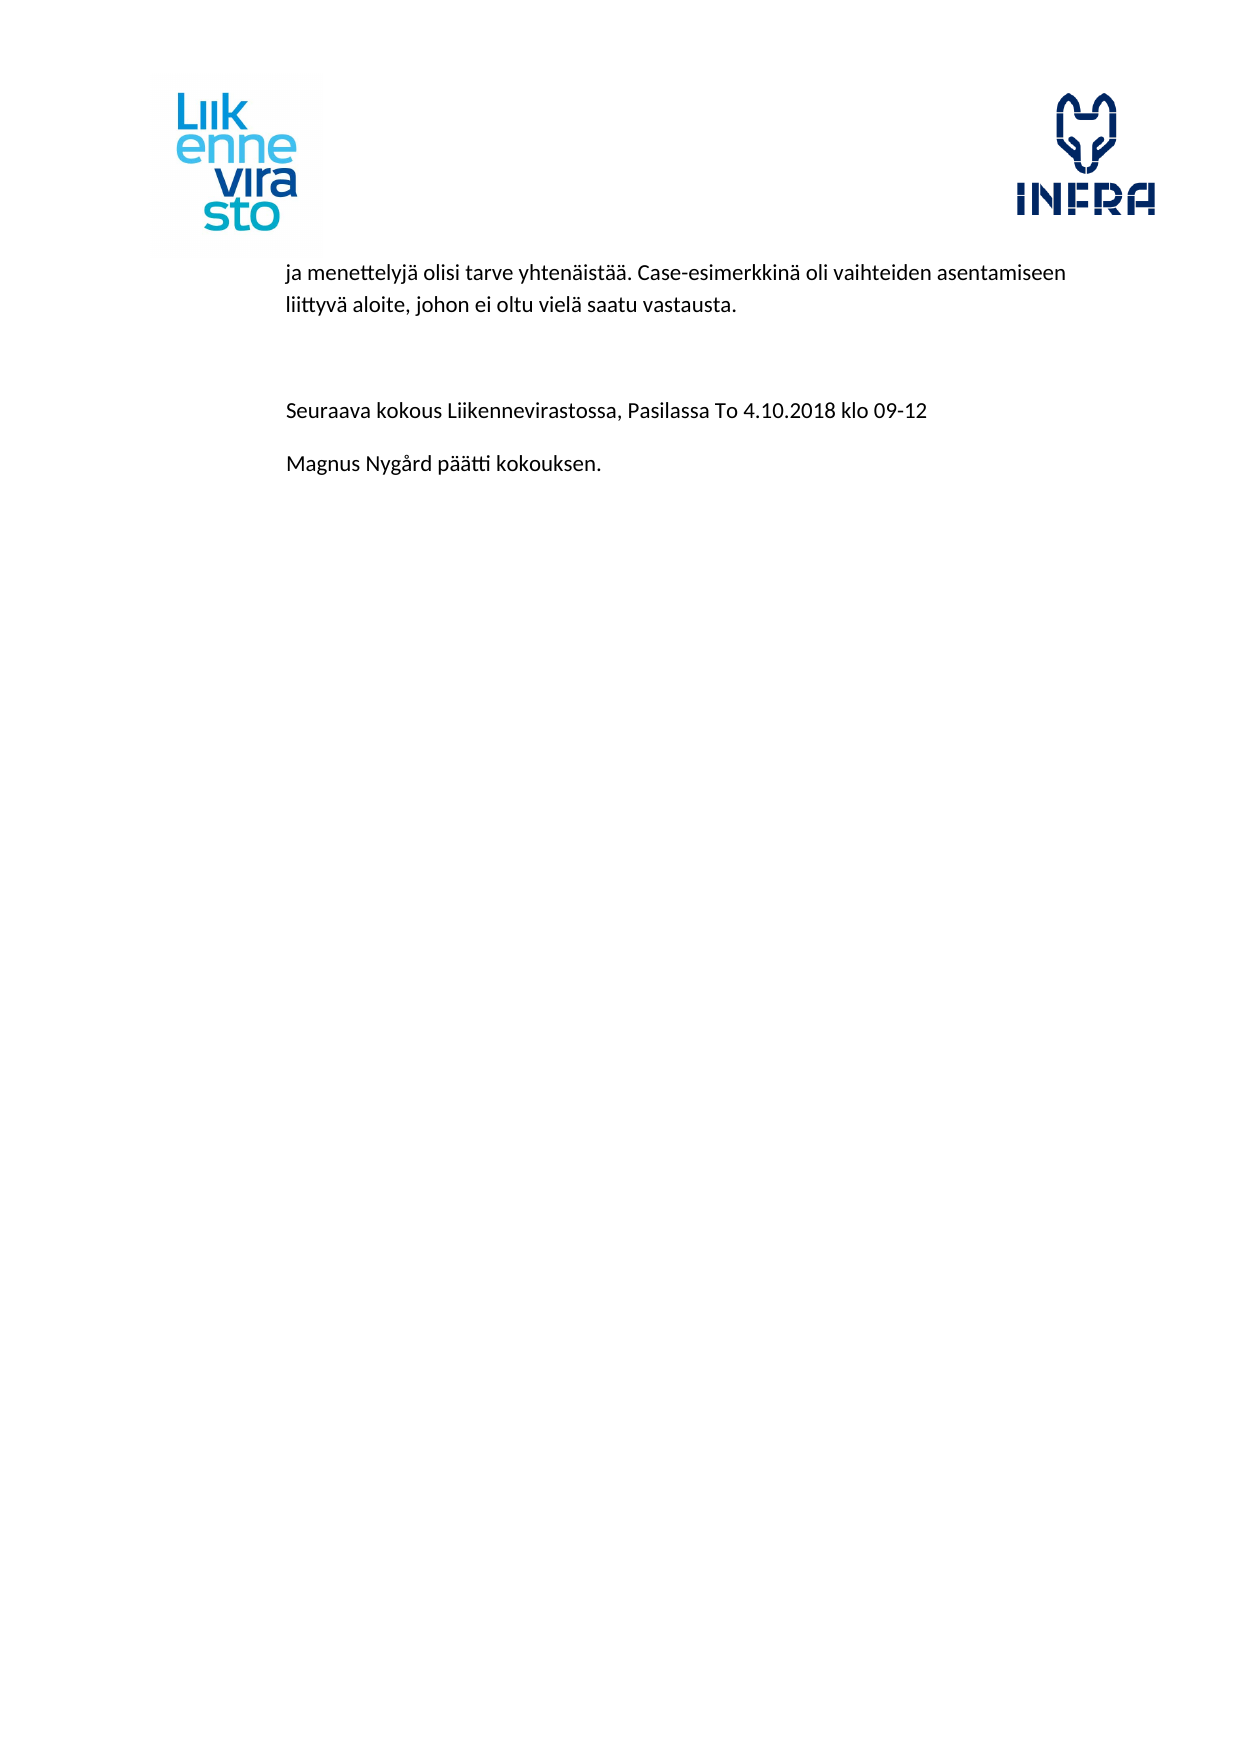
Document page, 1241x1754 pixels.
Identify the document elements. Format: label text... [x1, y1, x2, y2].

text Magnus Nygård päätti kokouksen. [150, 449, 1090, 477]
picture [1017, 93, 1155, 215]
text Seuraava kokous Liikennevirastossa, Pasilassa To 4.10.2018 klo 09-12 [150, 396, 1090, 424]
picture [150, 73, 323, 258]
